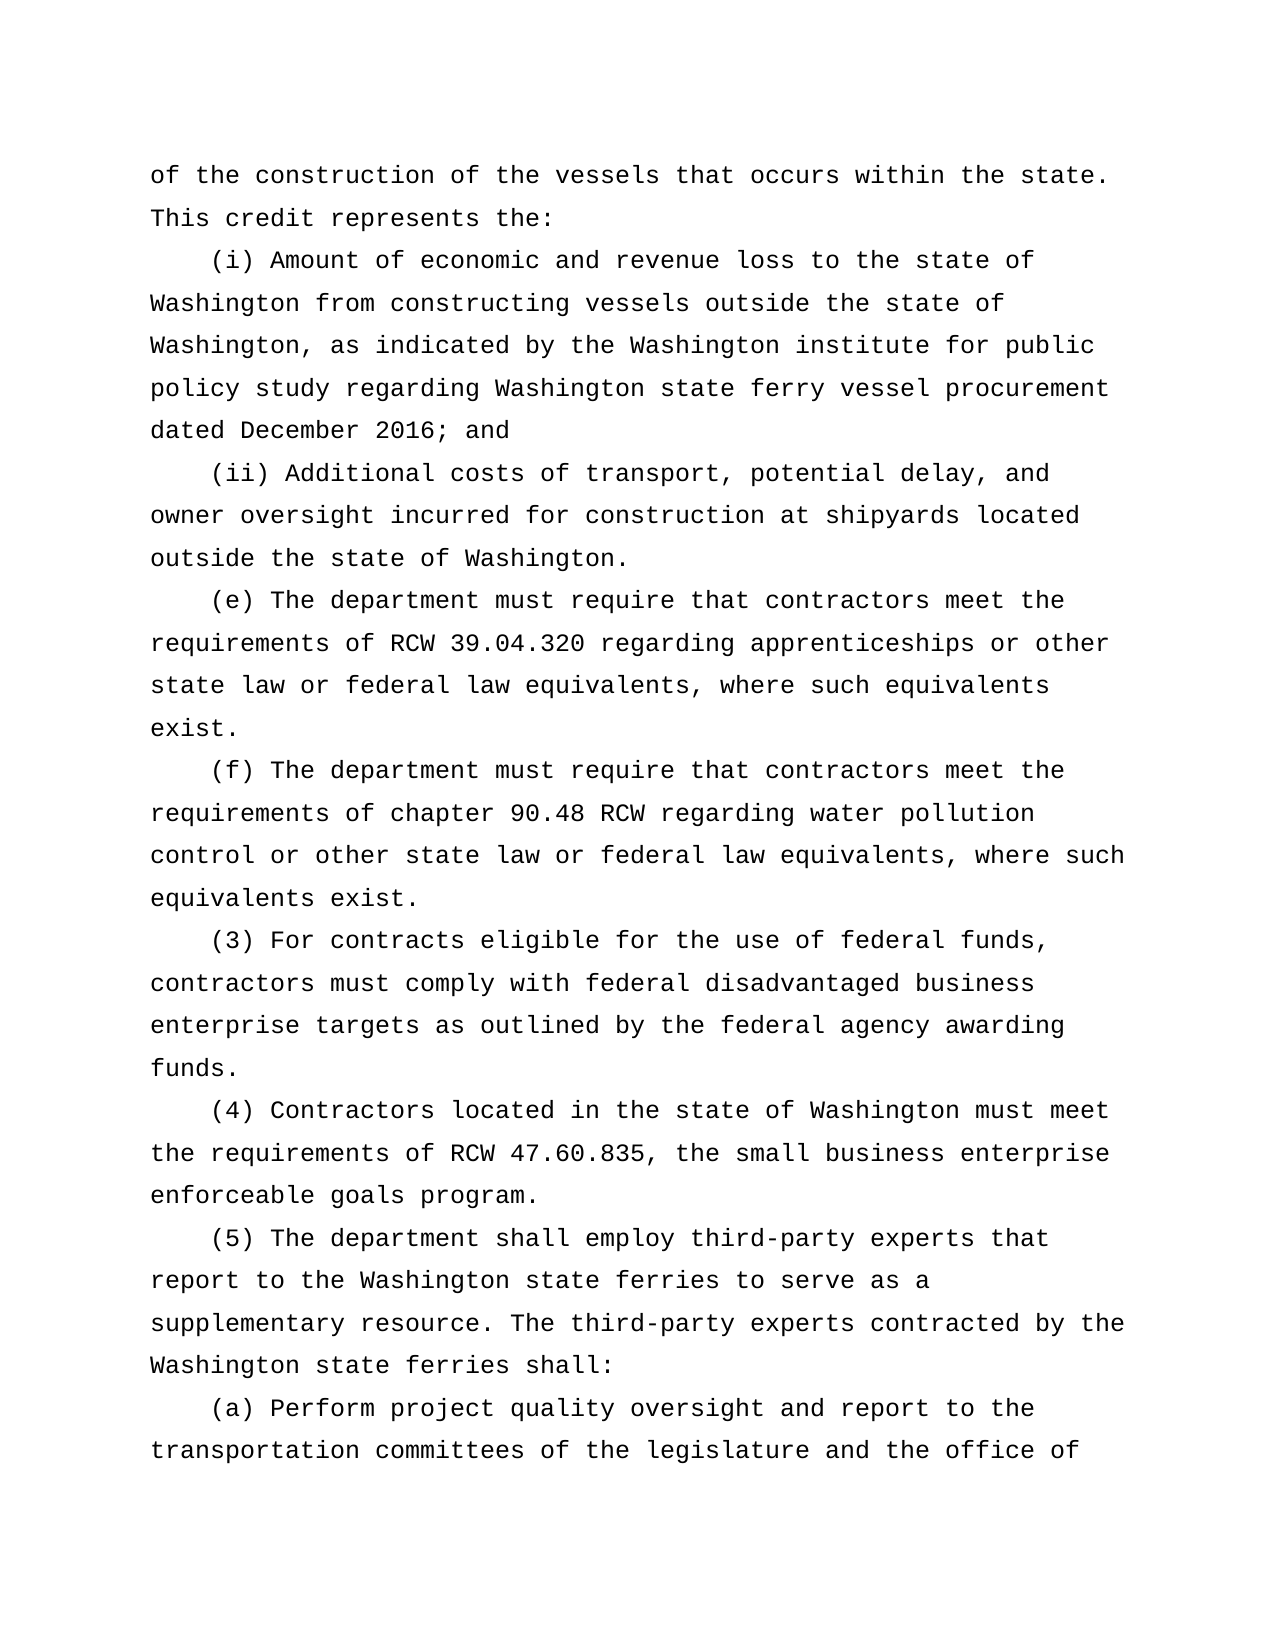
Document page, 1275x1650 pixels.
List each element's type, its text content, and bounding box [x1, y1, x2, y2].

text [150, 150, 1125, 235]
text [150, 1382, 1125, 1467]
text (i) Amount of economic and revenue loss to the state of Washington from constructing vessels outside the state of Washington, as indicated by the Washington institute for public policy study regarding Washington state ferry vessel procurement dated December 2016; and [150, 235, 1125, 447]
text (4) Contractors located in the state of Washington must meet the requirements of RCW 47.60.835, the small business enterprise enforceable goals program. [150, 1085, 1125, 1212]
text (5) The department shall employ third-party experts that report to the Washington state ferries to serve as a supplementary resource. The third-party experts contracted by the Washington state ferries shall: [150, 1212, 1125, 1382]
text (3) For contracts eligible for the use of federal funds, contractors must comply with federal disadvantaged business enterprise targets as outlined by the federal agency awarding funds. [150, 915, 1125, 1085]
text (e) The department must require that contractors meet the requirements of RCW 39.04.320 regarding apprenticeships or other state law or federal law equivalents, where such equivalents exist. [150, 575, 1125, 745]
text (f) The department must require that contractors meet the requirements of chapter 90.48 RCW regarding water pollution control or other state law or federal law equivalents, where such equivalents exist. [150, 745, 1125, 915]
text (ii) Additional costs of transport, potential delay, and owner oversight incurred for construction at shipyards located outside the state of Washington. [150, 447, 1125, 575]
